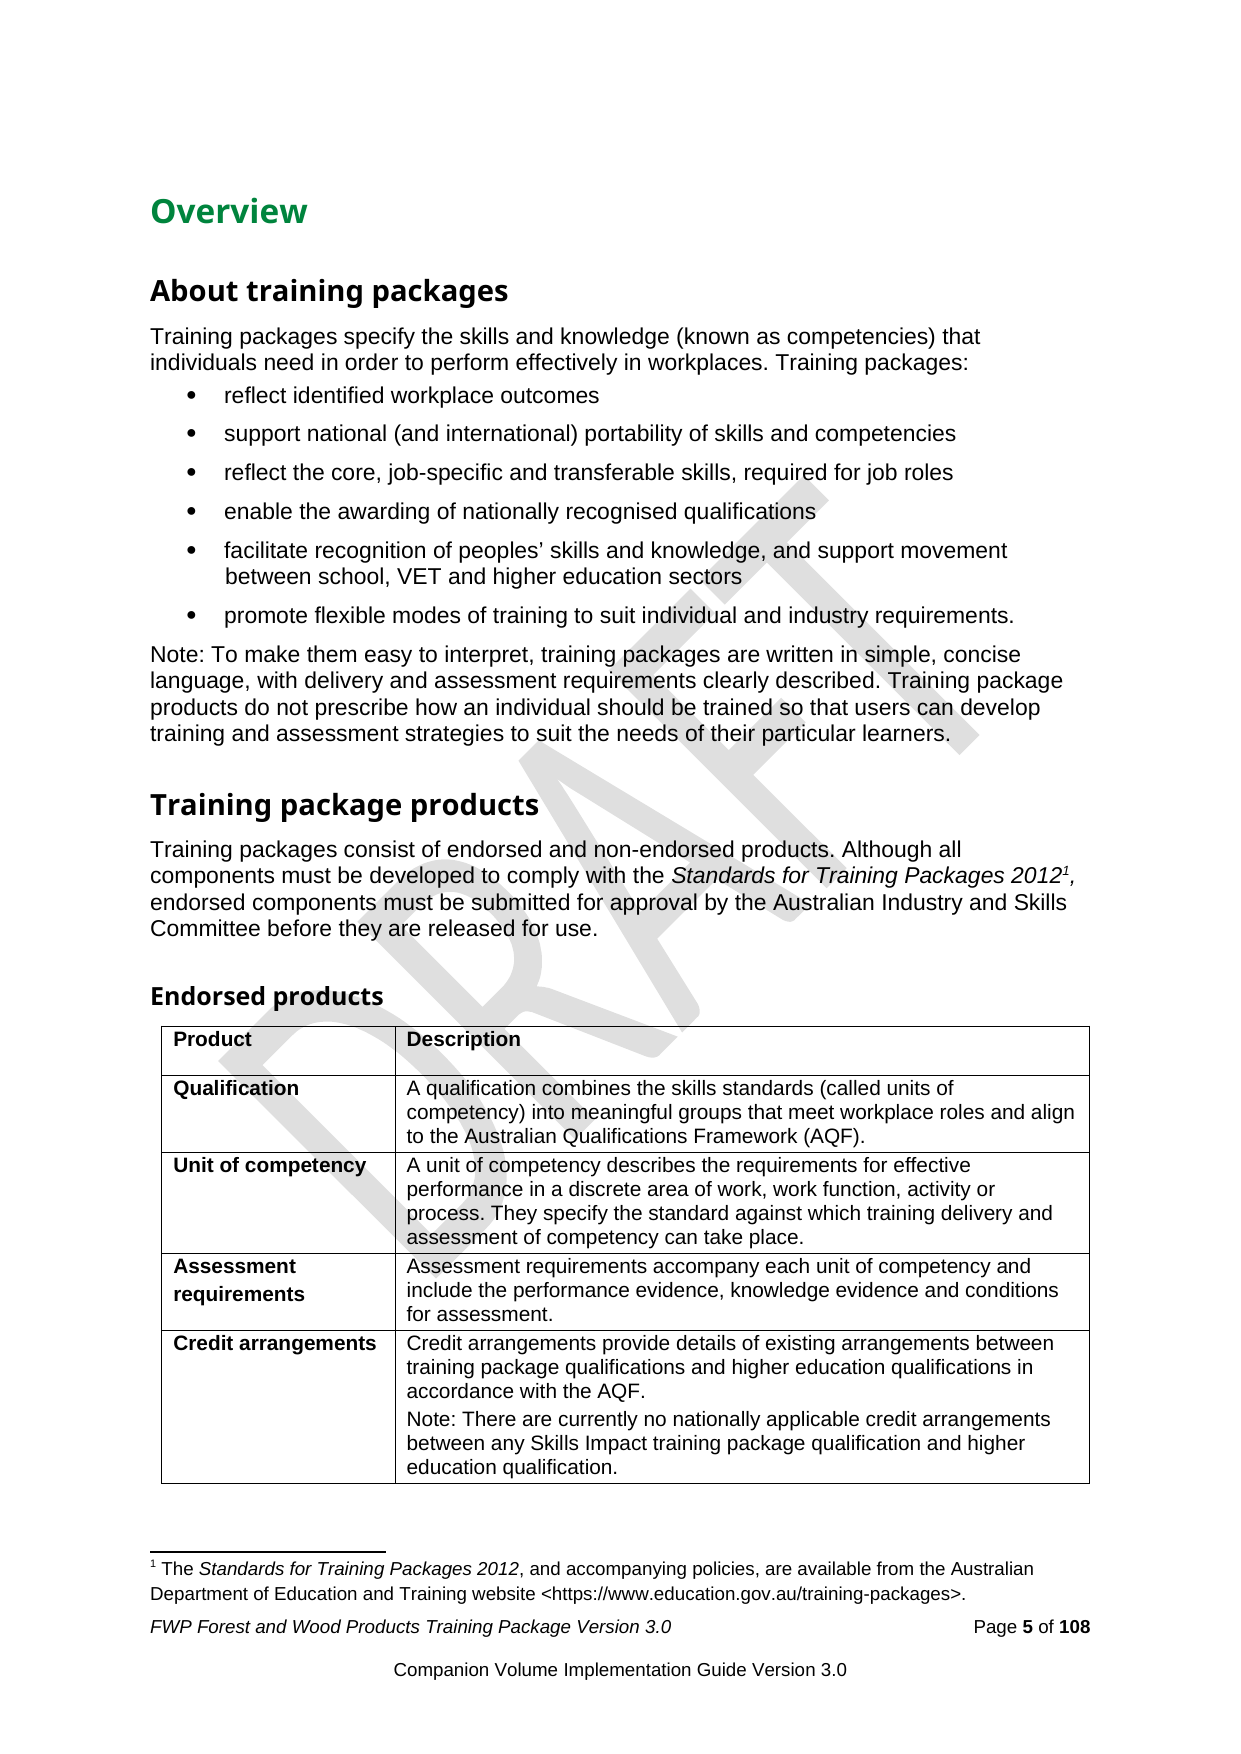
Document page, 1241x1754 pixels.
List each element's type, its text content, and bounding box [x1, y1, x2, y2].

table_cell Qualification [162, 1076, 395, 1152]
table_cell A qualification combines the skills standards (called units of competency) into meaningful groups that meet workplace roles and align to the Australian Qualifications Framework (AQF). [396, 1076, 1089, 1152]
table_header Description [396, 1027, 1089, 1075]
subtitle Endorsed products [150, 979, 1090, 1013]
text enable the awarding of nationally recognised qualifications [187, 498, 1090, 524]
table_cell Credit arrangements provide details of existing arrangements between training package qualifications and higher education qualifications in accordance with the AQF. Note: There are currently no nationally applicable credit arrangements between any Skills Impact training package qualification and higher education qualification. [396, 1331, 1089, 1483]
table_cell A unit of competency describes the requirements for effective performance in a discrete area of work, work function, activity or process. They specify the standard against which training delivery and assessment of competency can take place. [396, 1153, 1089, 1253]
text Note: To make them easy to interpret, training packages are written in simple, concise language, with delivery and assessment requirements clearly described. Training package products do not prescribe how an individual should be trained so that users can develop training and assessment strategies to suit the needs of their particular learners. [150, 641, 1090, 746]
table_cell Unit of competency [162, 1153, 395, 1253]
table_cell Credit arrangements [162, 1331, 395, 1483]
text Training packages consist of endorsed and non-endorsed products. Although all components must be developed to comply with the Standards for Training Packages 2012, endorsed components must be submitted for approval by the Australian Industry and Skills Committee before they are released for use. [150, 836, 1090, 942]
table_cell Assessment requirements accompany each unit of competency and include the performance evidence, knowledge evidence and conditions for assessment. [396, 1254, 1089, 1330]
text reflect identified workplace outcomes [187, 382, 1090, 408]
table_cell Assessment requirements [162, 1254, 395, 1330]
table_header Product [162, 1027, 395, 1075]
text reflect the core, job-specific and transferable skills, required for job roles [187, 459, 1090, 486]
subtitle Overview [150, 187, 1090, 233]
subtitle Training package products [150, 784, 1090, 824]
subtitle About training packages [150, 270, 1090, 310]
text facilitate recognition of peoples’ skills and knowledge, and support movement between school, VET and higher education sectors [187, 537, 1090, 590]
text promote flexible modes of training to suit individual and industry requirements. [187, 602, 1090, 628]
text support national (and international) portability of skills and competencies [187, 420, 1090, 447]
text Training packages specify the skills and knowledge (known as competencies) that individuals need in order to perform effectively in workplaces. Training packages: [150, 323, 1090, 375]
